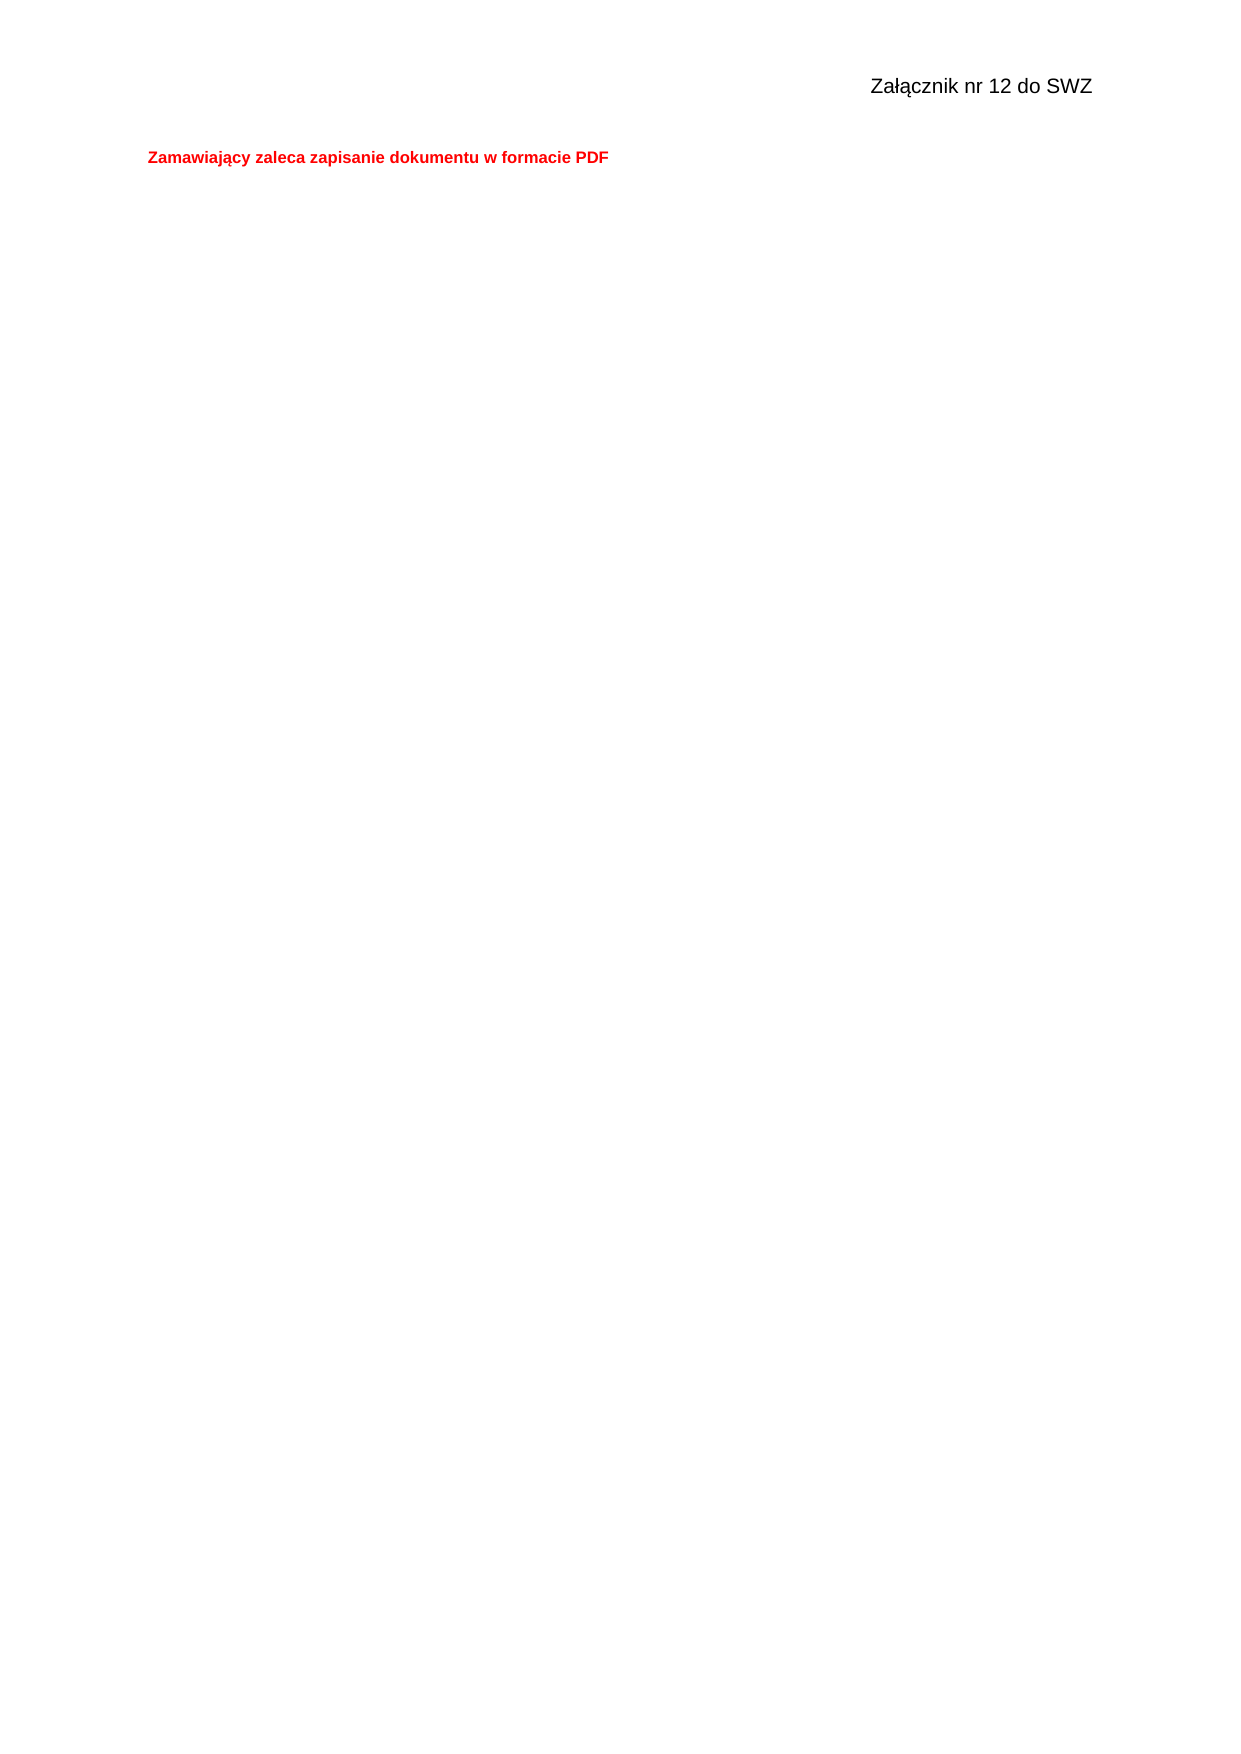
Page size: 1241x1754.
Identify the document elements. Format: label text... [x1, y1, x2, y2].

text Zamawiający zaleca zapisanie dokumentu w formacie PDF [148, 148, 1093, 167]
